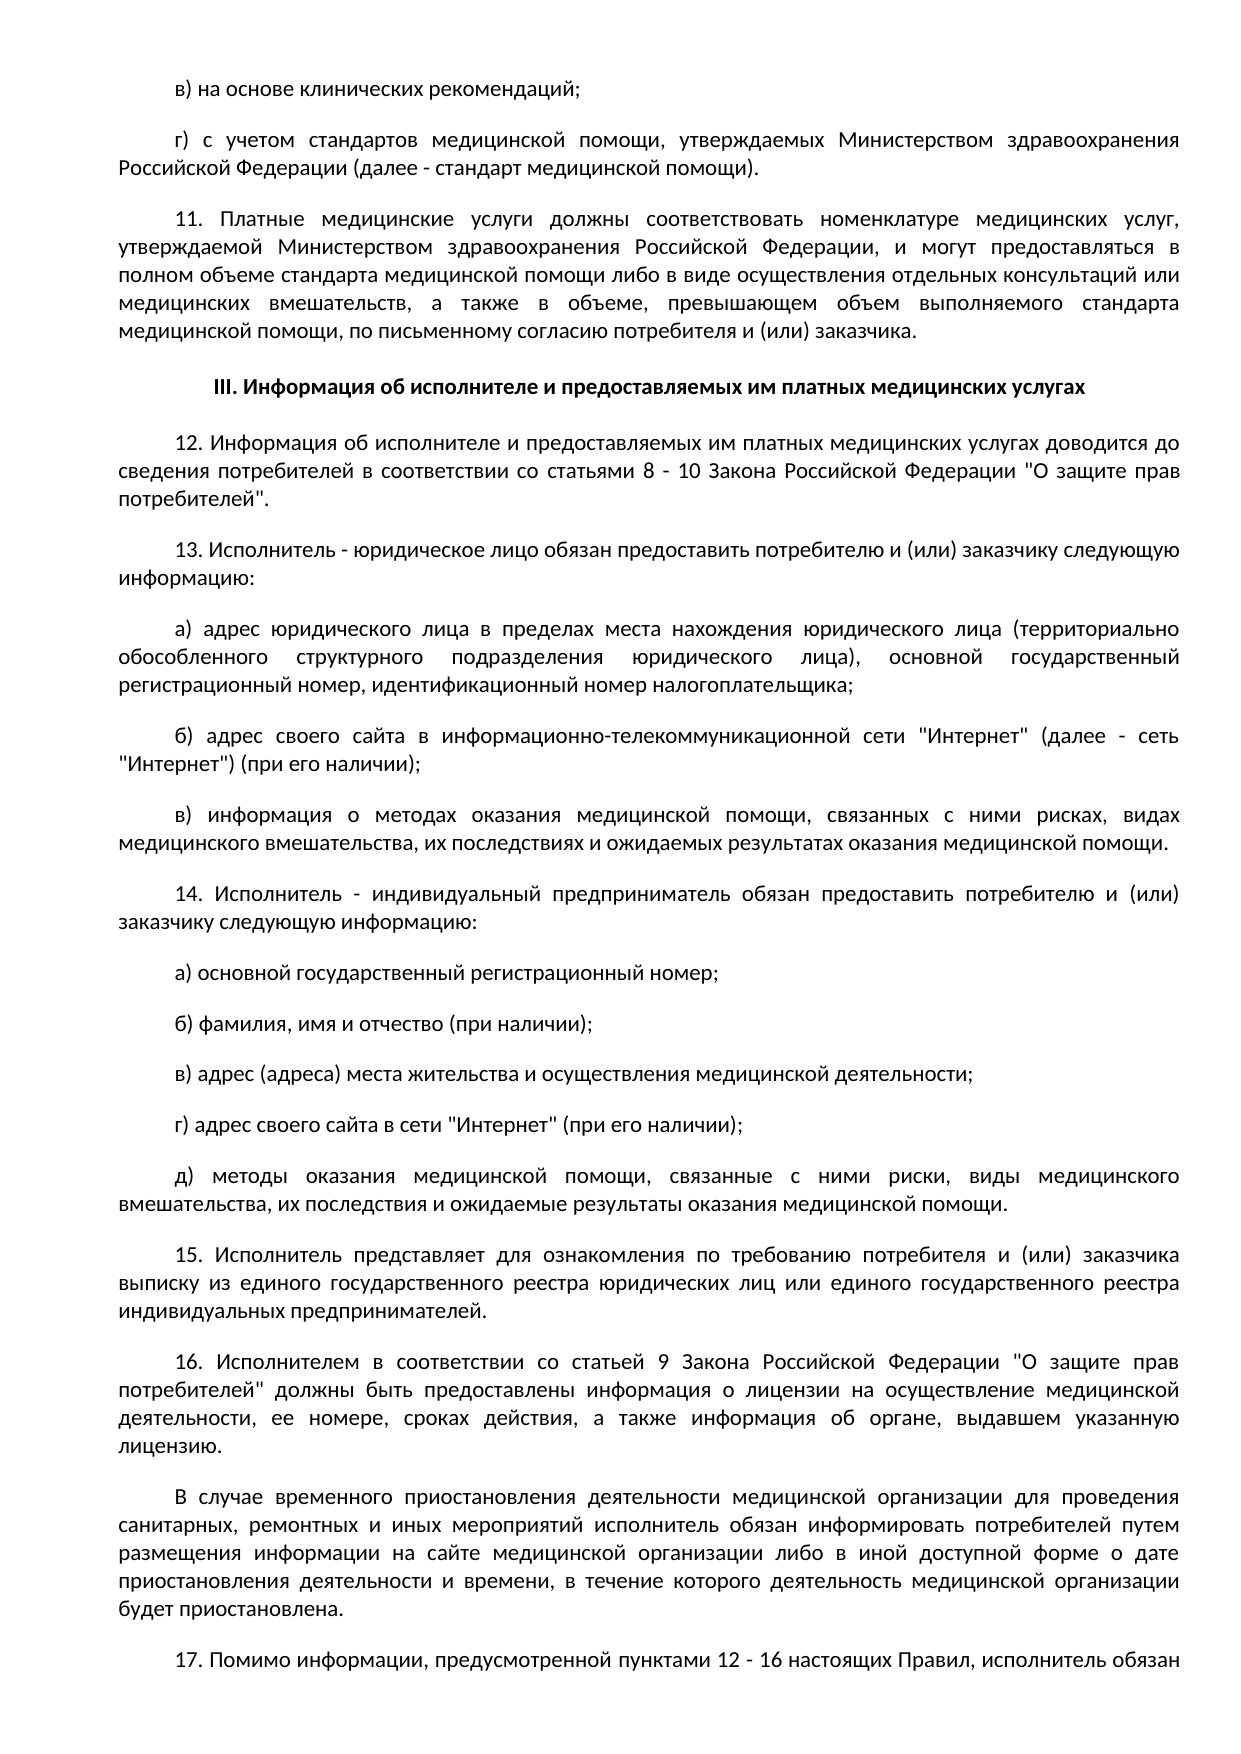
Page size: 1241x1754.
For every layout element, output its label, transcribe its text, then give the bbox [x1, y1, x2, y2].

text 14. Исполнитель - индивидуальный предприниматель обязан предоставить потребителю и (или) заказчику следующую информацию: [118, 879, 1181, 935]
text 13. Исполнитель - юридическое лицо обязан предоставить потребителю и (или) заказчику следующую информацию: [118, 535, 1181, 591]
text г) с учетом стандартов медицинской помощи, утверждаемых Министерством здравоохранения Российской Федерации (далее - стандарт медицинской помощи). [118, 125, 1181, 181]
text б) адрес своего сайта в информационно-телекоммуникационной сети "Интернет" (далее - сеть "Интернет") (при его наличии); [118, 721, 1181, 777]
text 16. Исполнителем в соответствии со статьей 9 Закона Российской Федерации "О защите прав потребителей" должны быть предоставлены информация о лицензии на осуществление медицинской деятельности, ее номере, сроках действия, а также информация об органе, выдавшем указанную лицензию. [118, 1347, 1181, 1459]
text а) основной государственный регистрационный номер; [118, 958, 1181, 986]
text 12. Информация об исполнителе и предоставляемых им платных медицинских услугах доводится до сведения потребителей в соответствии со статьями 8 - 10 Закона Российской Федерации "О защите прав потребителей". [118, 428, 1181, 512]
text 11. Платные медицинские услуги должны соответствовать номенклатуре медицинских услуг, утверждаемой Министерством здравоохранения Российской Федерации, и могут предоставляться в полном объеме стандарта медицинской помощи либо в виде осуществления отдельных консультаций или медицинских вмешательств, а также в объеме, превышающем объем выполняемого стандарта медицинской помощи, по письменному согласию потребителя и (или) заказчика. [118, 204, 1181, 344]
text в) адрес (адреса) места жительства и осуществления медицинской деятельности; [118, 1059, 1181, 1088]
text б) фамилия, имя и отчество (при наличии); [118, 1009, 1181, 1037]
text в) информация о методах оказания медицинской помощи, связанных с ними рисках, видах медицинского вмешательства, их последствиях и ожидаемых результатах оказания медицинской помощи. [118, 800, 1181, 856]
text г) адрес своего сайта в сети "Интернет" (при его наличии); [118, 1111, 1181, 1138]
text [118, 1645, 1181, 1673]
text В случае временного приостановления деятельности медицинской организации для проведения санитарных, ремонтных и иных мероприятий исполнитель обязан информировать потребителей путем размещения информации на сайте медицинской организации либо в иной доступной форме о дате приостановления деятельности и времени, в течение которого деятельность медицинской организации будет приостановлена. [118, 1482, 1181, 1622]
text в) на основе клинических рекомендаций; [118, 74, 1181, 102]
text 15. Исполнитель представляет для ознакомления по требованию потребителя и (или) заказчика выписку из единого государственного реестра юридических лиц или единого государственного реестра индивидуальных предпринимателей. [118, 1240, 1181, 1324]
text д) методы оказания медицинской помощи, связанные с ними риски, виды медицинского вмешательства, их последствия и ожидаемые результаты оказания медицинской помощи. [118, 1161, 1181, 1217]
text а) адрес юридического лица в пределах места нахождения юридического лица (территориально обособленного структурного подразделения юридического лица), основной государственный регистрационный номер, идентификационный номер налогоплательщика; [118, 614, 1181, 698]
title III. Информация об исполнителе и предоставляемых им платных медицинских услугах [118, 372, 1181, 400]
